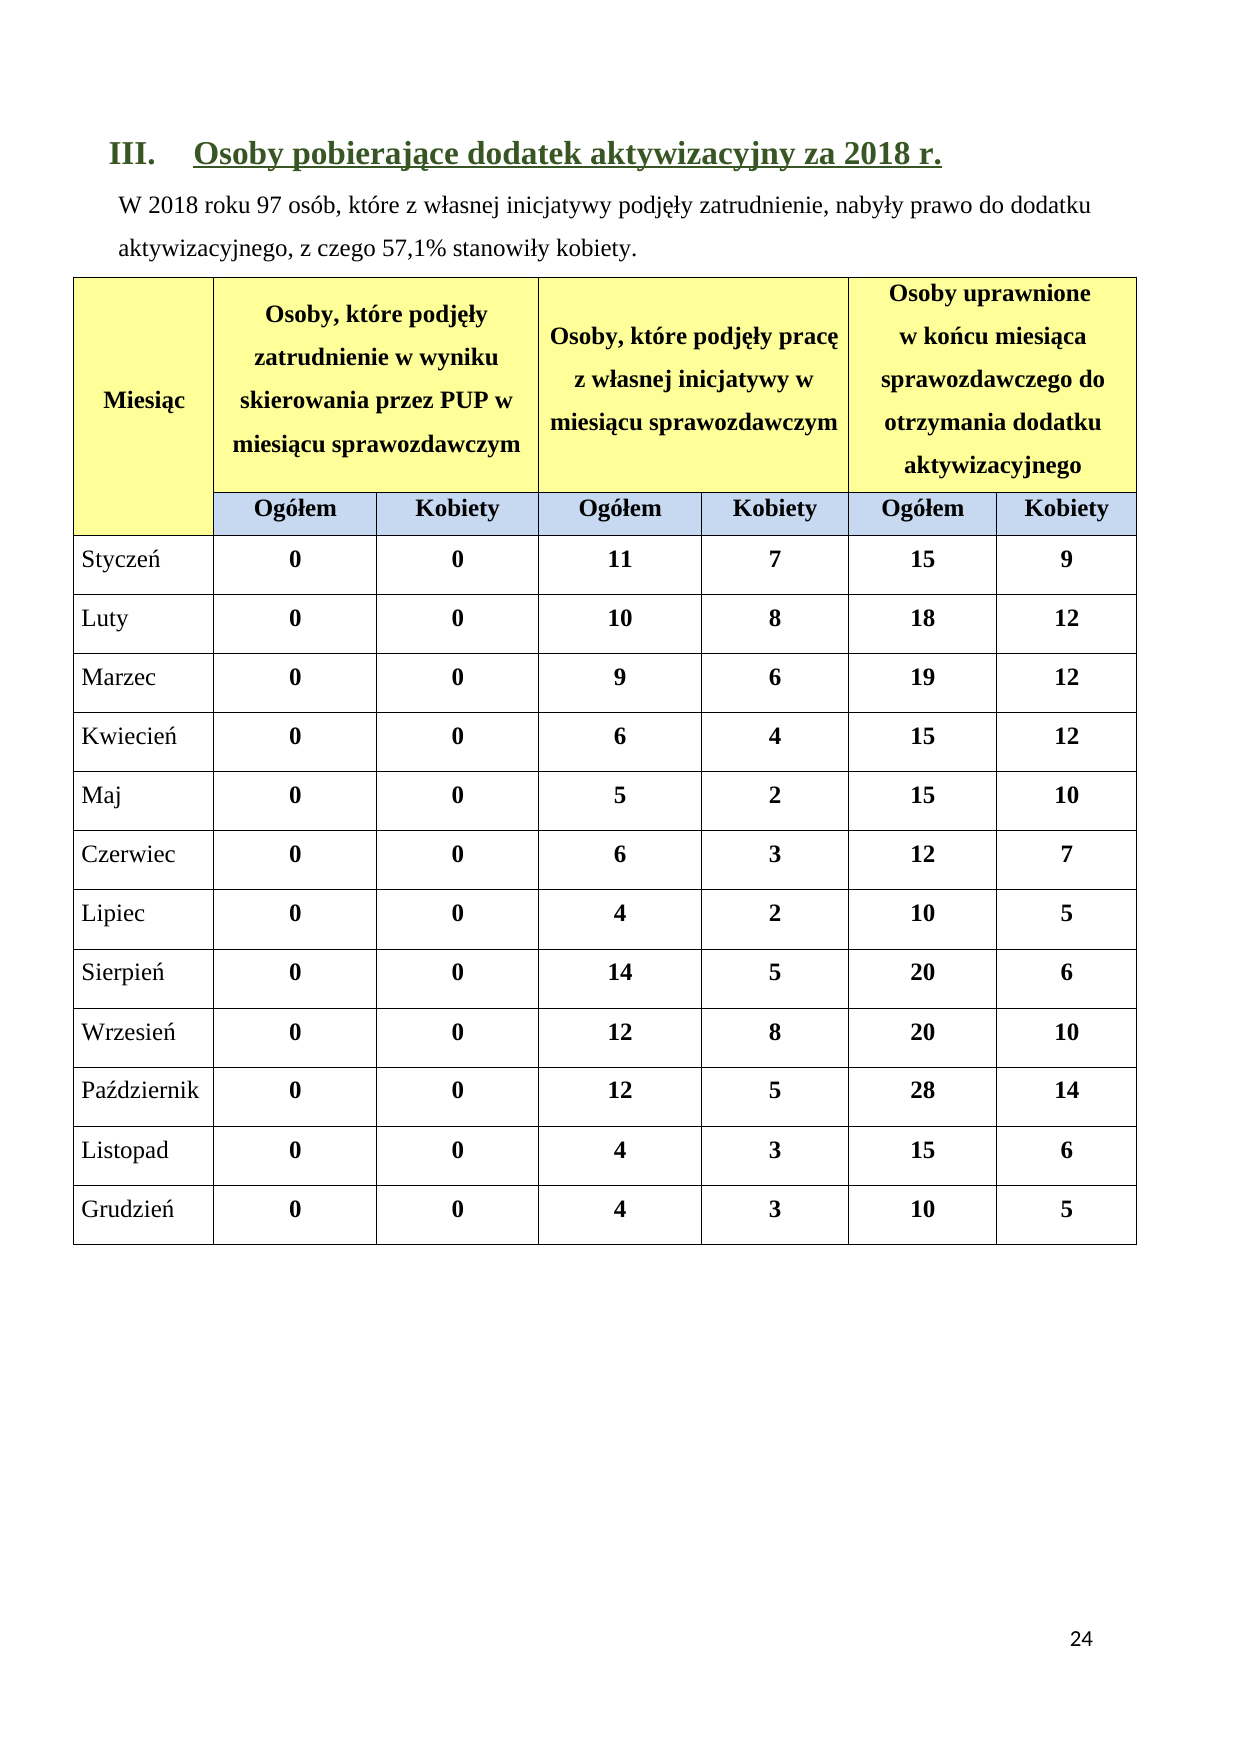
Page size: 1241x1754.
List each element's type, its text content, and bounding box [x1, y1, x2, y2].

table_cell 10 [849, 890, 996, 948]
table_cell 19 [849, 654, 996, 712]
table_cell 5 [702, 1068, 848, 1126]
table_cell 9 [539, 654, 701, 712]
table_cell 20 [849, 1009, 996, 1067]
table_cell Kobiety [702, 493, 848, 535]
table_cell 0 [377, 831, 538, 889]
table_cell Czerwiec [74, 831, 213, 889]
table_cell 3 [702, 831, 848, 889]
table_cell 0 [214, 536, 376, 594]
table_cell 5 [997, 1186, 1136, 1244]
table_cell 12 [997, 654, 1136, 712]
table_cell Marzec [74, 654, 213, 712]
table_cell Styczeń [74, 536, 213, 594]
table_cell Listopad [74, 1127, 213, 1185]
table_cell 0 [377, 1009, 538, 1067]
table_cell 15 [849, 1127, 996, 1185]
table_cell 3 [702, 1127, 848, 1185]
table_cell 0 [214, 1068, 376, 1126]
table_cell Wrzesień [74, 1009, 213, 1067]
table_cell 10 [997, 772, 1136, 830]
table_cell 6 [539, 713, 701, 771]
table_cell 8 [702, 1009, 848, 1067]
table_cell 12 [997, 595, 1136, 653]
table_cell 6 [997, 1127, 1136, 1185]
table_cell 6 [997, 950, 1136, 1007]
table_cell 0 [214, 831, 376, 889]
table_cell 4 [539, 890, 701, 948]
table_header Osoby uprawnione w końcu miesiąca sprawozdawczego do otrzymania dodatku aktywizacyjnego [849, 278, 1136, 492]
table_cell 12 [849, 831, 996, 889]
table_cell Maj [74, 772, 213, 830]
table_cell Sierpień [74, 950, 213, 1007]
table_cell 0 [377, 1127, 538, 1185]
table_cell 14 [539, 950, 701, 1007]
table_cell 0 [214, 950, 376, 1007]
table_cell 0 [377, 772, 538, 830]
table_cell Kobiety [377, 493, 538, 535]
table_cell 10 [849, 1186, 996, 1244]
table_cell Październik [74, 1068, 213, 1126]
table_cell 0 [377, 1186, 538, 1244]
table_cell 0 [377, 890, 538, 948]
table_cell 0 [214, 890, 376, 948]
table_cell 0 [377, 536, 538, 594]
table_cell 4 [539, 1127, 701, 1185]
table_cell 2 [702, 890, 848, 948]
table_cell 10 [997, 1009, 1136, 1067]
table_cell Grudzień [74, 1186, 213, 1244]
table_cell 0 [377, 654, 538, 712]
table_cell Lipiec [74, 890, 213, 948]
table_cell 12 [539, 1068, 701, 1126]
table_cell 6 [702, 654, 848, 712]
list Osoby pobierające dodatek aktywizacyjny za 2018 r. [156, 133, 1093, 171]
table_cell 0 [377, 1068, 538, 1126]
table_cell 12 [539, 1009, 701, 1067]
table_header Osoby, które podjęły pracę z własnej inicjatywy w miesiącu sprawozdawczym [539, 278, 848, 492]
table_cell 28 [849, 1068, 996, 1126]
table_header Miesiąc [74, 278, 213, 535]
table_cell 0 [214, 595, 376, 653]
table_cell 5 [997, 890, 1136, 948]
table_cell 4 [702, 713, 848, 771]
table_cell 4 [539, 1186, 701, 1244]
table_cell 0 [214, 1009, 376, 1067]
table_cell 0 [214, 654, 376, 712]
table_cell Kobiety [997, 493, 1136, 535]
table_cell 10 [539, 595, 701, 653]
table_cell Ogółem [214, 493, 376, 535]
table_cell 11 [539, 536, 701, 594]
table_cell Kwiecień [74, 713, 213, 771]
table_cell 0 [377, 950, 538, 1007]
table_cell 0 [377, 713, 538, 771]
table_cell 5 [702, 950, 848, 1007]
table_cell 7 [997, 831, 1136, 889]
table_cell 6 [539, 831, 701, 889]
table_cell 15 [849, 713, 996, 771]
table_cell Ogółem [849, 493, 996, 535]
table_cell Ogółem [539, 493, 701, 535]
table_cell 0 [214, 1127, 376, 1185]
table_cell 14 [997, 1068, 1136, 1126]
table_cell 5 [539, 772, 701, 830]
table_cell 0 [377, 595, 538, 653]
table_cell 0 [214, 1186, 376, 1244]
table_cell Luty [74, 595, 213, 653]
text W 2018 roku 97 osób, które z własnej inicjatywy podjęły zatrudnienie, nabyły prawo do dodatku aktywizacyjnego, z czego 57,1% stanowiły kobiety. [118, 190, 1093, 262]
table_cell 2 [702, 772, 848, 830]
table_cell 9 [997, 536, 1136, 594]
table_cell 12 [997, 713, 1136, 771]
table_cell 0 [214, 772, 376, 830]
table_cell 0 [214, 713, 376, 771]
table_cell 15 [849, 536, 996, 594]
table_cell 18 [849, 595, 996, 653]
table_header Osoby, które podjęły zatrudnienie w wyniku skierowania przez PUP w miesiącu sprawozdawczym [214, 278, 538, 492]
table_cell 15 [849, 772, 996, 830]
table_cell 7 [702, 536, 848, 594]
table_cell 3 [702, 1186, 848, 1244]
table_cell 20 [849, 950, 996, 1007]
table_cell 8 [702, 595, 848, 653]
